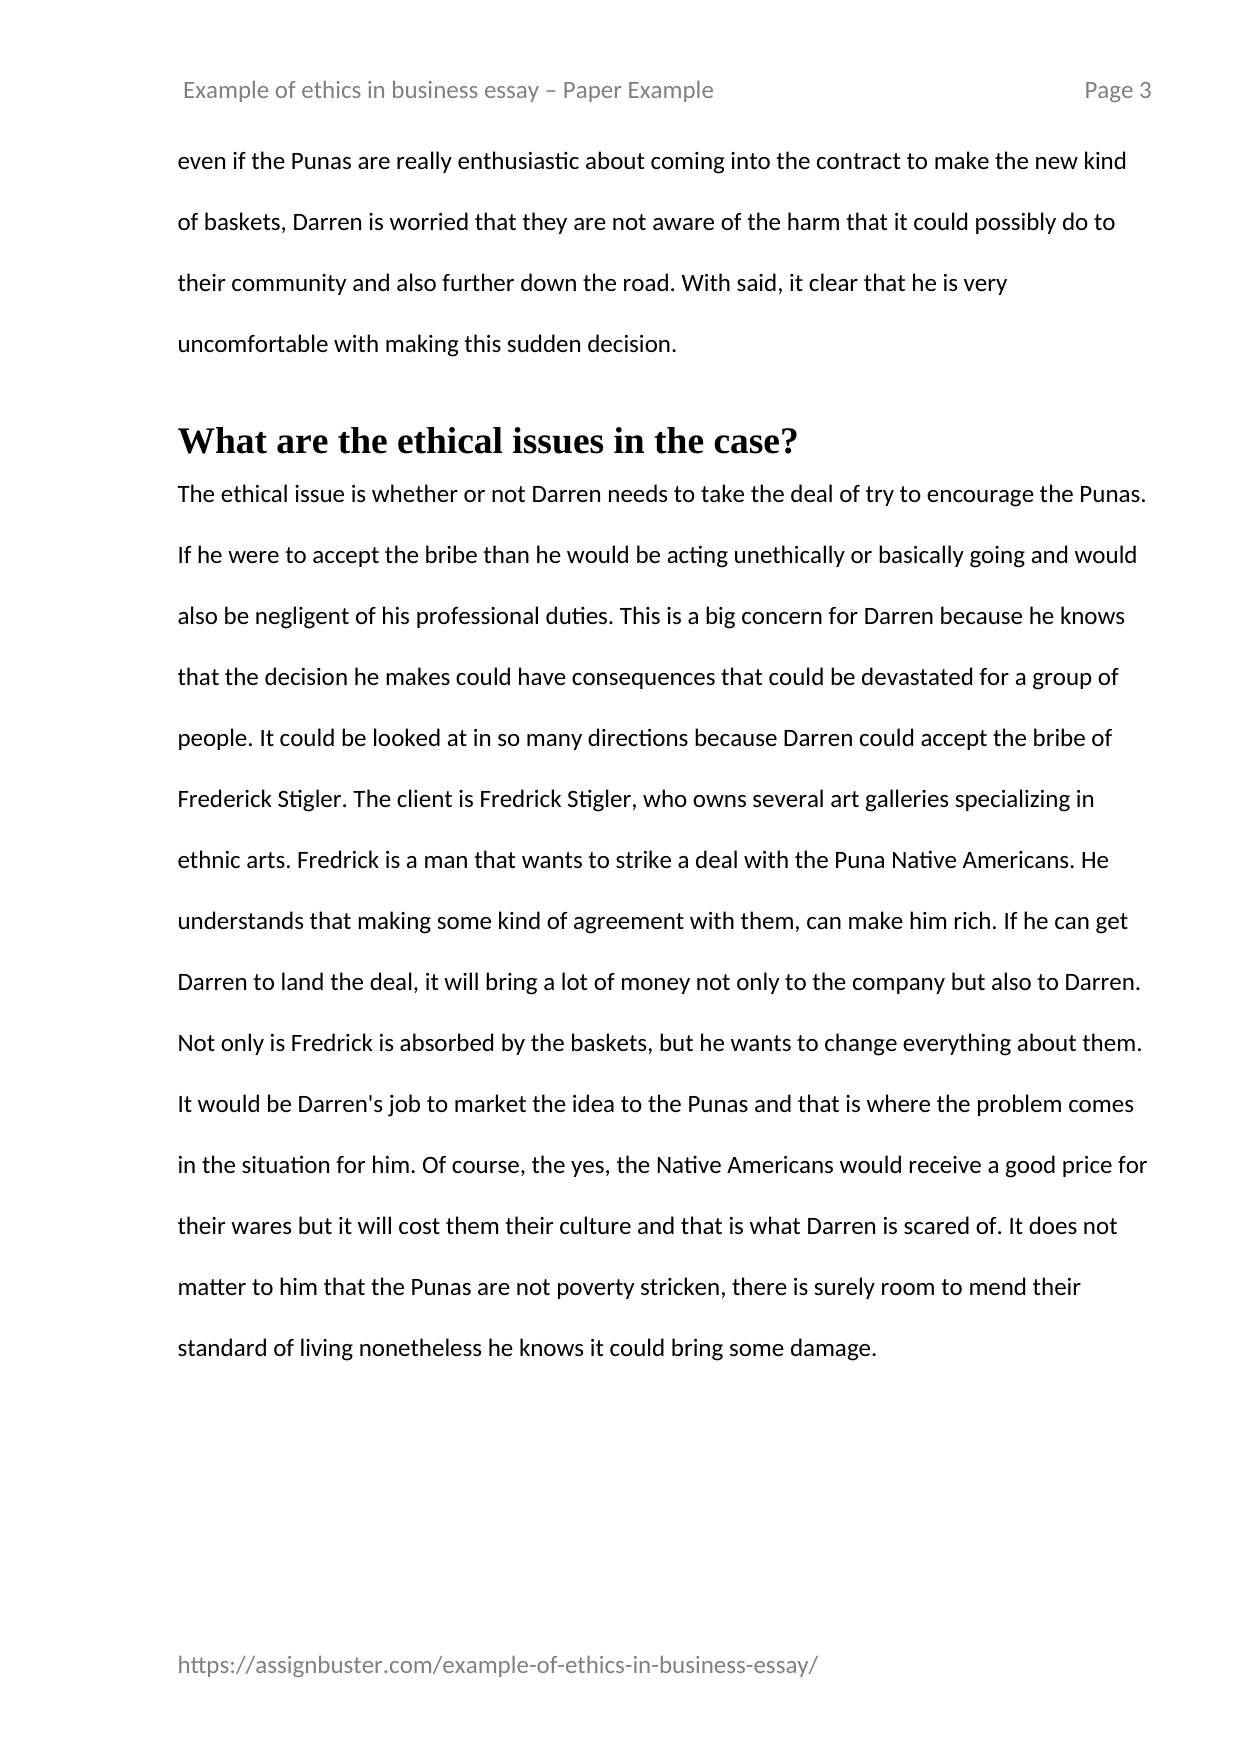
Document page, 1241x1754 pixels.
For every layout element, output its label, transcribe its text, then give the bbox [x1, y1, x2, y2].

subtitle What are the ethical issues in the case? [177, 419, 1152, 462]
text The ethical issue is whether or not Darren needs to take the deal of try to encourage the Punas. If he were to accept the bribe than he would be acting unethically or basically going and would also be negligent of his professional duties. This is a big concern for Darren because he knows that the decision he makes could have consequences that could be devastated for a group of people. It could be looked at in so many directions because Darren could accept the bribe of Frederick Stigler. The client is Fredrick Stigler, who owns several art galleries specializing in ethnic arts. Fredrick is a man that wants to strike a deal with the Puna Native Americans. He understands that making some kind of agreement with them, can make him rich. If he can get Darren to land the deal, it will bring a lot of money not only to the company but also to Darren. Not only is Fredrick is absorbed by the baskets, but he wants to change everything about them. It would be Darren's job to market the idea to the Punas and that is where the problem comes in the situation for him. Of course, the yes, the Native Americans would receive a good price for their wares but it will cost them their culture and that is what Darren is scared of. It does not matter to him that the Punas are not poverty stricken, there is surely room to mend their standard of living nonetheless he knows it could bring some damage. [177, 478, 1152, 1363]
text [177, 145, 1152, 359]
